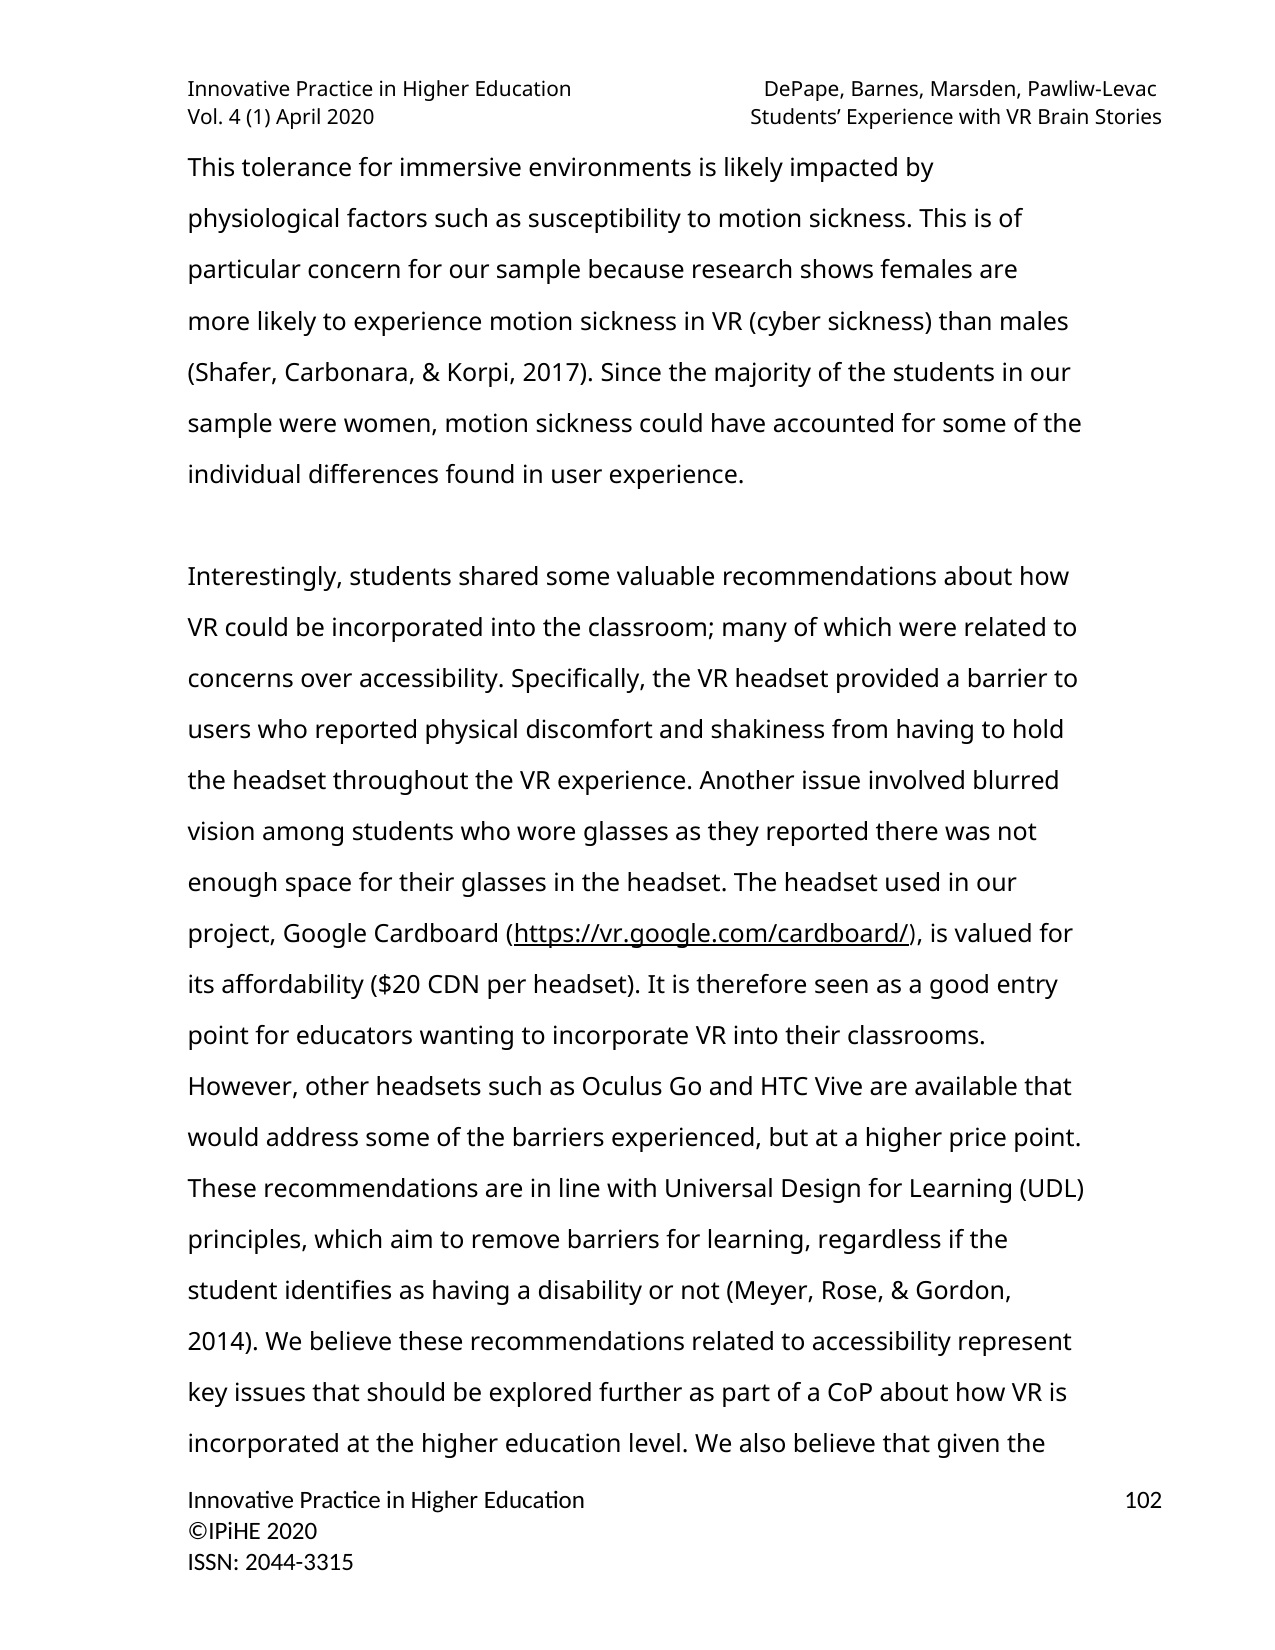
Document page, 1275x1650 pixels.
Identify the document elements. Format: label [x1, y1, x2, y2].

text [187, 150, 1088, 490]
text [187, 558, 1088, 1460]
